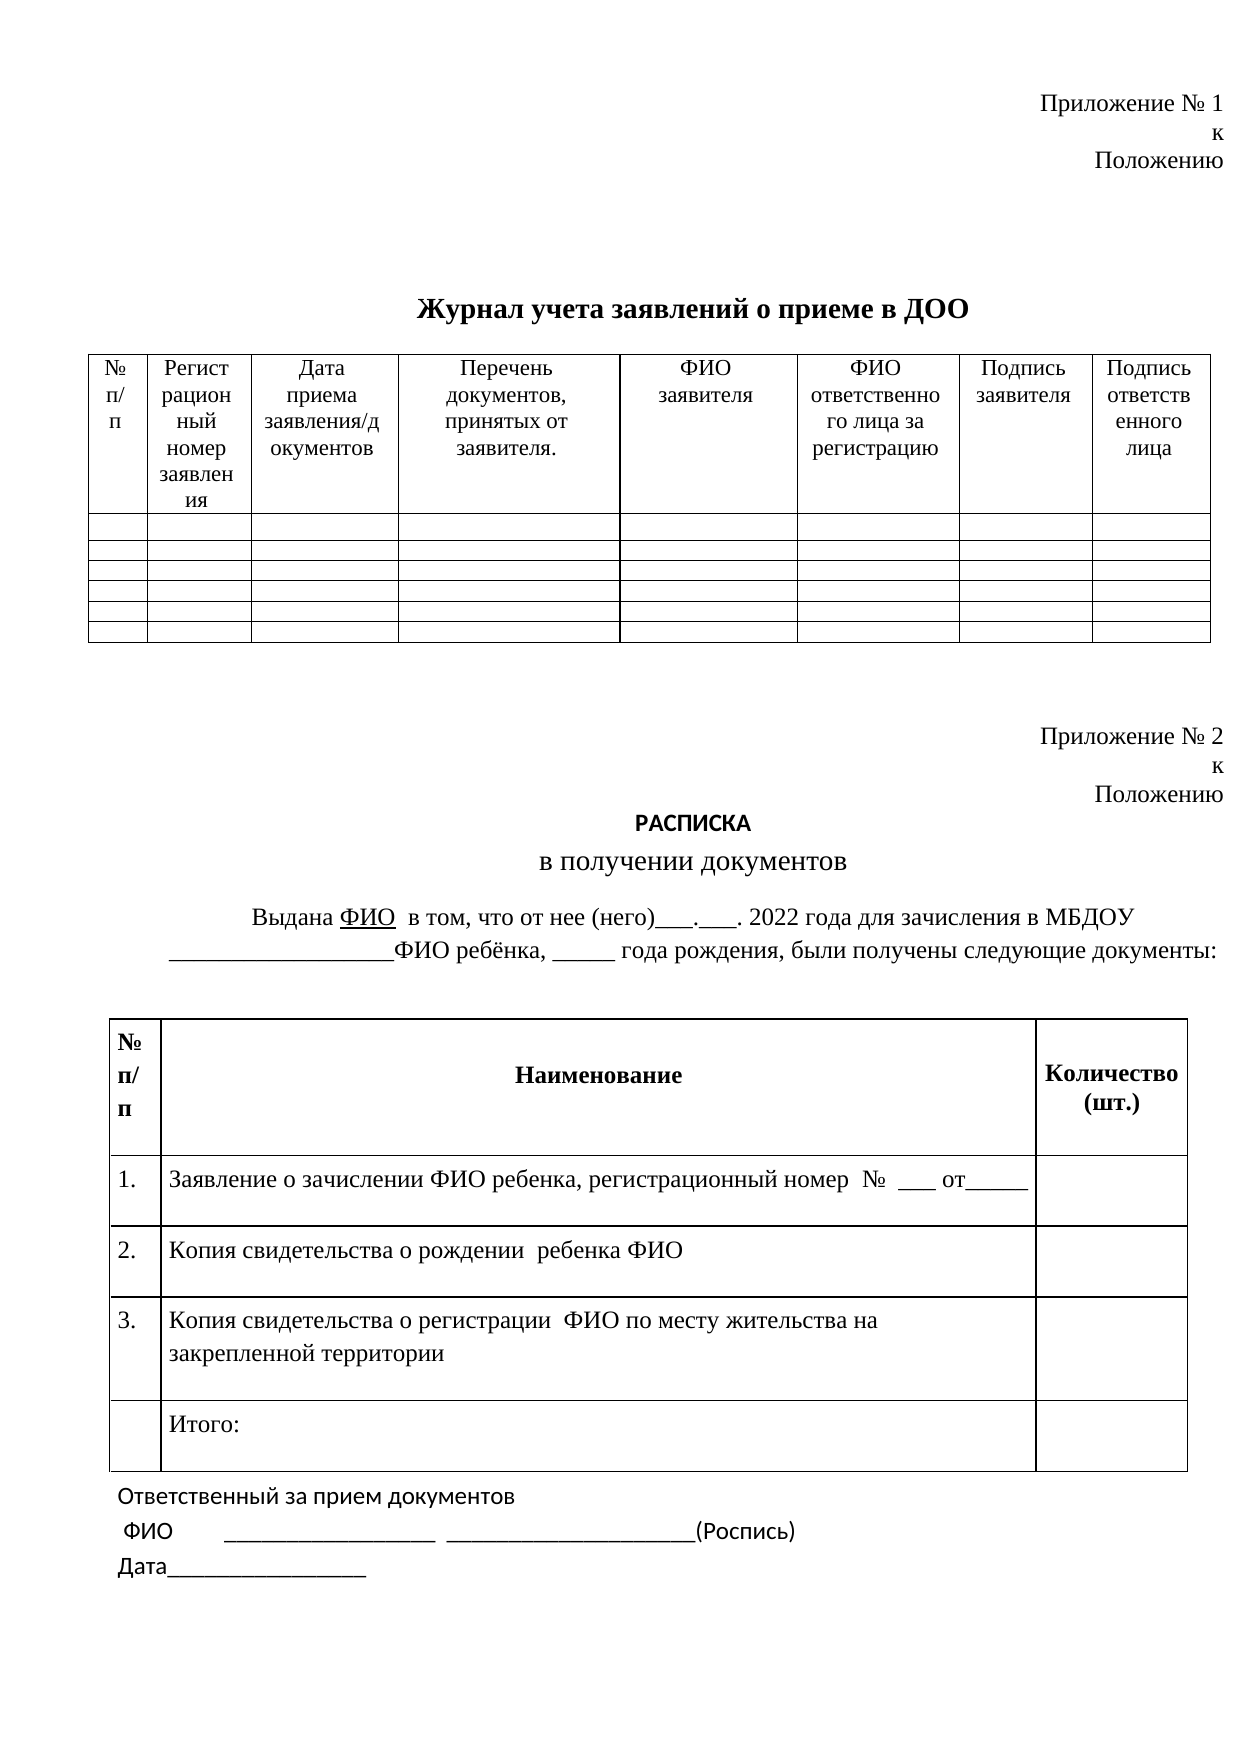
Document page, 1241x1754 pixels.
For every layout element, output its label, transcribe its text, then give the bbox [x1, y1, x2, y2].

text Выдана ФИО в том, что от нее (него)___.___. 2022 года для зачисления в МБДОУ __________________ФИО ребёнка, _____ года рождения, были получены следующие документы: [162, 902, 1224, 964]
table_cell [1037, 1227, 1187, 1296]
table_cell [148, 581, 251, 601]
table_cell [621, 622, 797, 642]
table_cell [252, 561, 398, 580]
table_cell [252, 602, 398, 621]
table_cell 1. [110, 1156, 160, 1225]
table_cell [960, 622, 1092, 642]
table_cell [1093, 581, 1210, 601]
table_cell [798, 622, 959, 642]
table_cell Копия свидетельства о регистрации ФИО по месту жительства на закрепленной территории [162, 1298, 1035, 1400]
text к Положению [162, 750, 1224, 808]
table_cell [960, 602, 1092, 621]
table_header Подпись заявителя [960, 355, 1092, 513]
table_cell [1093, 561, 1210, 580]
table_header Количество (шт.) [1037, 1020, 1187, 1155]
table_header ФИО ответственного лица за регистрацию [798, 355, 959, 513]
table_cell [960, 514, 1092, 540]
table_header Наименование [162, 1020, 1035, 1155]
table_header № п/п [110, 1020, 160, 1155]
table_cell [621, 541, 797, 560]
table_cell [110, 1401, 160, 1471]
table_cell [399, 541, 619, 560]
table_cell [89, 602, 147, 621]
table_header Регистрационный номер заявления [148, 355, 251, 513]
table_header ФИО заявителя [621, 355, 797, 513]
table_cell [1093, 602, 1210, 621]
table_cell [960, 561, 1092, 580]
table_cell [89, 581, 147, 601]
table_cell [89, 561, 147, 580]
table_cell [252, 541, 398, 560]
table_cell [252, 514, 398, 540]
table_cell [1093, 541, 1210, 560]
text Журнал учета заявлений о приеме в ДОО [162, 291, 1224, 325]
table_cell [1037, 1401, 1187, 1471]
table_cell 3. [110, 1297, 160, 1400]
table_cell [960, 581, 1092, 601]
text к Положению [162, 117, 1224, 174]
table_cell [621, 602, 797, 621]
table_header Дата приема заявления/документов [252, 355, 398, 513]
table_cell 2. [110, 1226, 160, 1296]
table_cell [798, 561, 959, 580]
table_cell [89, 622, 147, 642]
table_cell [148, 622, 251, 642]
table_cell [798, 541, 959, 560]
table_cell [399, 561, 619, 580]
table_cell [1093, 622, 1210, 642]
table_cell [621, 514, 797, 540]
table_cell [252, 581, 398, 601]
text Приложение № 2 [162, 721, 1224, 750]
table_cell [148, 561, 251, 580]
text Приложение № 1 [162, 88, 1224, 117]
table_cell [399, 514, 619, 540]
table_cell Заявление о зачислении ФИО ребенка, регистрационный номер № ___ от_____ [162, 1156, 1035, 1225]
table_cell [1093, 514, 1210, 540]
table_cell Итого: [162, 1401, 1035, 1471]
table_header № п/п [89, 355, 147, 513]
text РАСПИСКА в получении документов [162, 808, 1224, 877]
table_cell [621, 561, 797, 580]
table_cell Ответственный за прием документов ФИО _________________ ____________________(Роспись) Дата________________ [110, 1472, 1187, 1613]
table_cell [399, 581, 619, 601]
table_cell [399, 622, 619, 642]
table_header Подпись ответственного лица [1093, 355, 1210, 513]
table_cell [621, 581, 797, 601]
table_cell Копия свидетельства о рождении ребенка ФИО [162, 1227, 1035, 1296]
table_cell [960, 541, 1092, 560]
table_cell [148, 602, 251, 621]
table_cell [148, 541, 251, 560]
table_cell [798, 514, 959, 540]
table_cell [1037, 1298, 1187, 1400]
table_cell [399, 602, 619, 621]
table_cell [1037, 1156, 1187, 1225]
table_cell [148, 514, 251, 540]
table_cell [252, 622, 398, 642]
table_cell [798, 581, 959, 601]
table_cell [89, 514, 147, 540]
table_cell [89, 541, 147, 560]
table_cell [798, 602, 959, 621]
table_header Перечень документов, принятых от заявителя. [399, 355, 619, 513]
